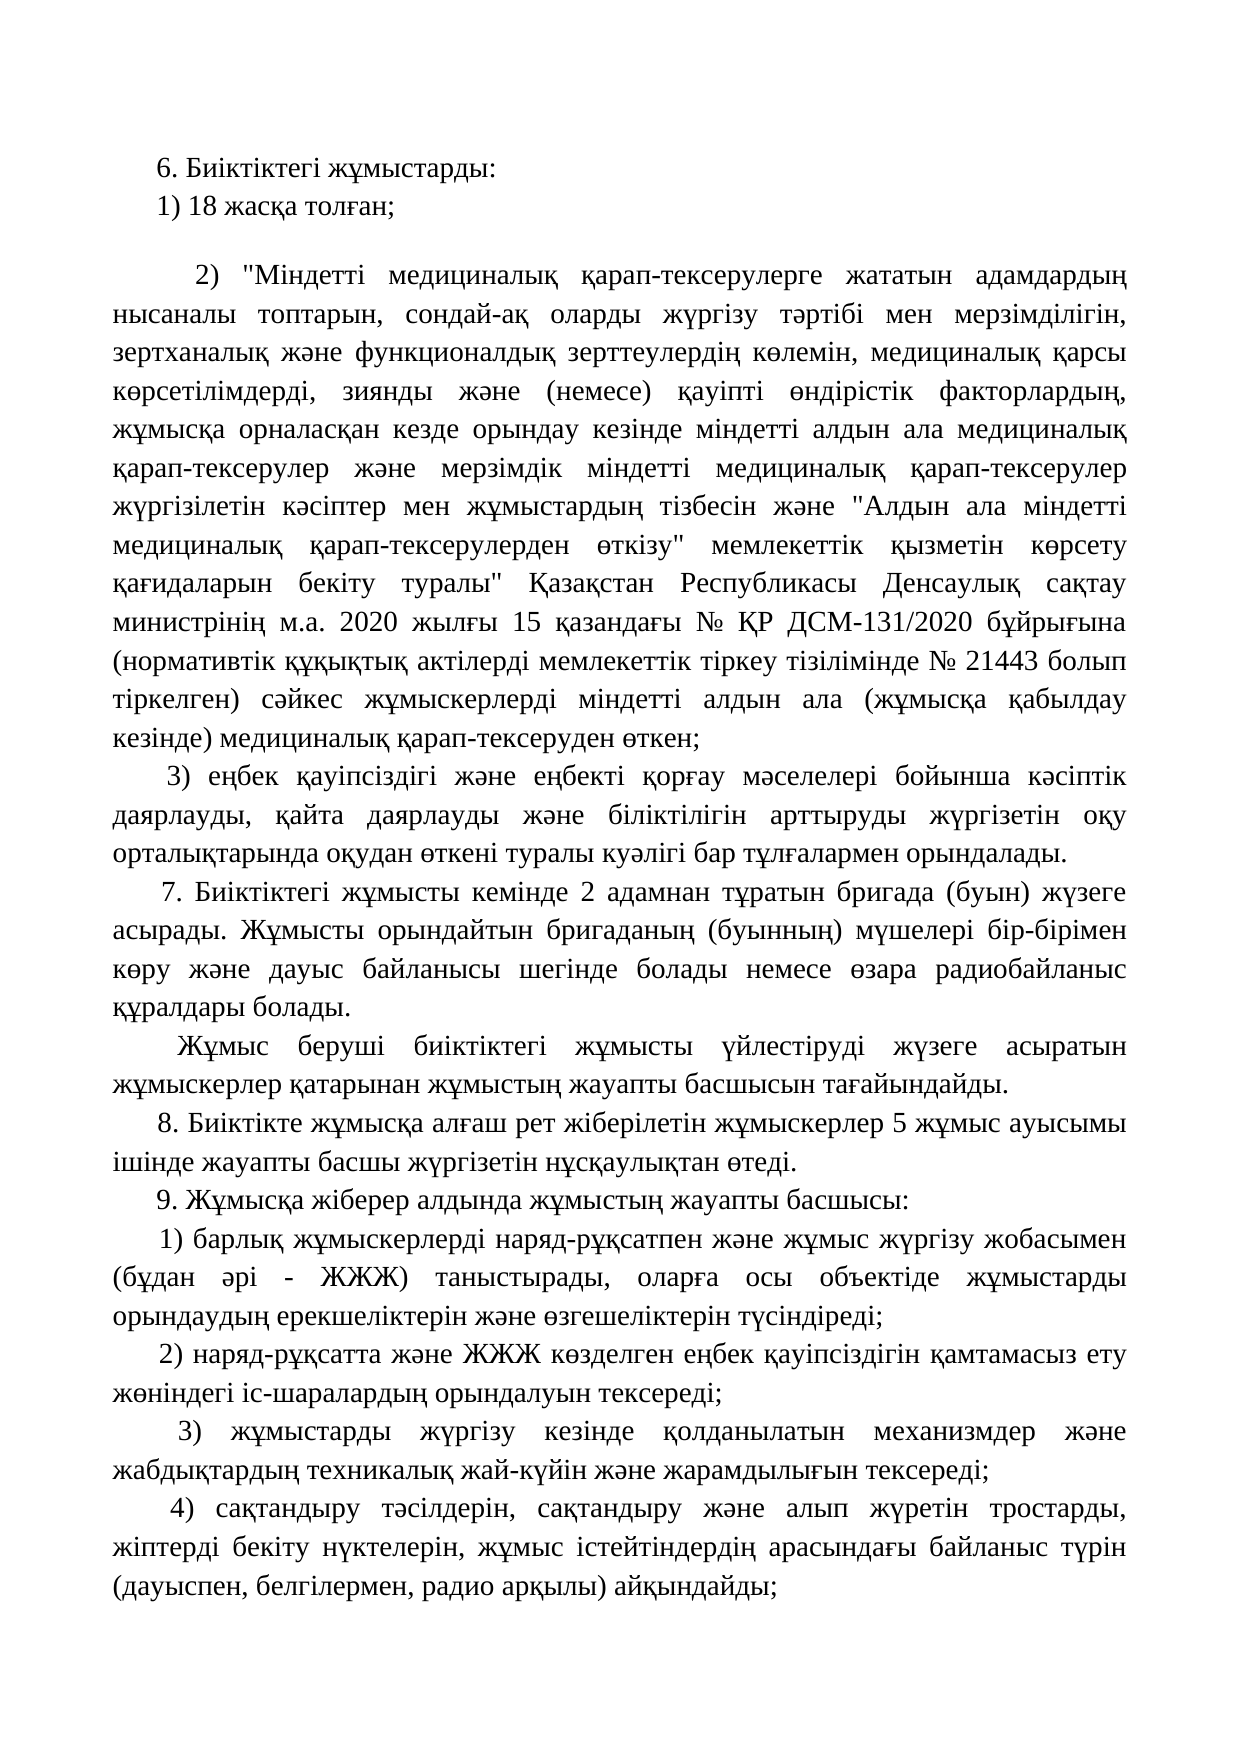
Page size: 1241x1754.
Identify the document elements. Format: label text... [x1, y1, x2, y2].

text 1) 18 жасқа толған; [112, 188, 1128, 222]
text 3) жұмыстарды жүргізу кезінде қолданылатын механизмдер және жабдықтардың техникалық жай-күйін және жарамдылығын тексереді; [112, 1413, 1128, 1486]
text 4) сақтандыру тәсілдерін, сақтандыру және алып жүретін тростарды, жіптерді бекіту нүктелерін, жұмыс істейтіндердің арасындағы байланыс түрін (дауыспен, белгілермен, радио арқылы) айқындайды; [112, 1491, 1128, 1601]
text 7. Биіктіктегі жұмысты кемінде 2 адамнан тұратын бригада (буын) жүзеге асырады. Жұмысты орындайтын бригаданың (буынның) мүшелері бір-бірімен көру және дауыс байланысы шегінде болады немесе өзара радиобайланыс құралдары болады. [112, 874, 1128, 1023]
text 3) еңбек қауіпсіздігі және еңбекті қорғау мәселелері бойынша кәсіптік даярлауды, қайта даярлауды және біліктілігін арттыруды жүргізетін оқу орталықтарында оқудан өткені туралы куәлігі бар тұлғалармен орындалады. [112, 758, 1128, 869]
text 1) барлық жұмыскерлерді наряд-рұқсатпен және жұмыс жүргізу жобасымен (бұдан әрі - ЖЖЖ) таныстырады, оларға осы объектіде жұмыстарды орындаудың ерекшеліктерін және өзгешеліктерін түсіндіреді; [112, 1221, 1128, 1331]
text 6. Биіктіктегі жұмыстарды: [112, 150, 1128, 183]
text 2) "Міндетті медициналық қарап-тексерулерге жататын адамдардың нысаналы топтарын, сондай-ақ оларды жүргізу тәртібі мен мерзімділігін, зертханалық және функционалдық зерттеулердің көлемін, медициналық қарсы көрсетілімдерді, зиянды және (немесе) қауіпті өндірістік факторлардың, жұмысқа орналасқан кезде орындау кезінде міндетті алдын ала медициналық қарап-тексерулер және мерзімдік міндетті медициналық қарап-тексерулер жүргізілетін кәсіптер мен жұмыстардың тізбесін және "Алдын ала міндетті медициналық қарап-тексерулерден өткізу" мемлекеттік қызметін көрсету қағидаларын бекіту туралы" Қазақстан Республикасы Денсаулық сақтау министрінің м.а. 2020 жылғы 15 қазандағы № ҚР ДСМ-131/2020 бұйрығына (нормативтік құқықтық актілерді мемлекеттік тіркеу тізілімінде № 21443 болып тіркелген) сәйкес жұмыскерлерді міндетті алдын ала (жұмысқа қабылдау кезінде) медициналық қарап-тексеруден өткен; [112, 257, 1128, 753]
text 8. Биіктікте жұмысқа алғаш рет жіберілетін жұмыскерлер 5 жұмыс ауысымы ішінде жауапты басшы жүргізетін нұсқаулықтан өтеді. [112, 1105, 1128, 1177]
text Жұмыс беруші биіктіктегі жұмысты үйлестіруді жүзеге асыратын жұмыскерлер қатарынан жұмыстың жауапты басшысын тағайындайды. [112, 1028, 1128, 1100]
text 2) наряд-рұқсатта және ЖЖЖ көзделген еңбек қауіпсіздігін қамтамасыз ету жөніндегі іс-шаралардың орындалуын тексереді; [112, 1336, 1128, 1408]
text 9. Жұмысқа жіберер алдында жұмыстың жауапты басшысы: [112, 1182, 1128, 1216]
